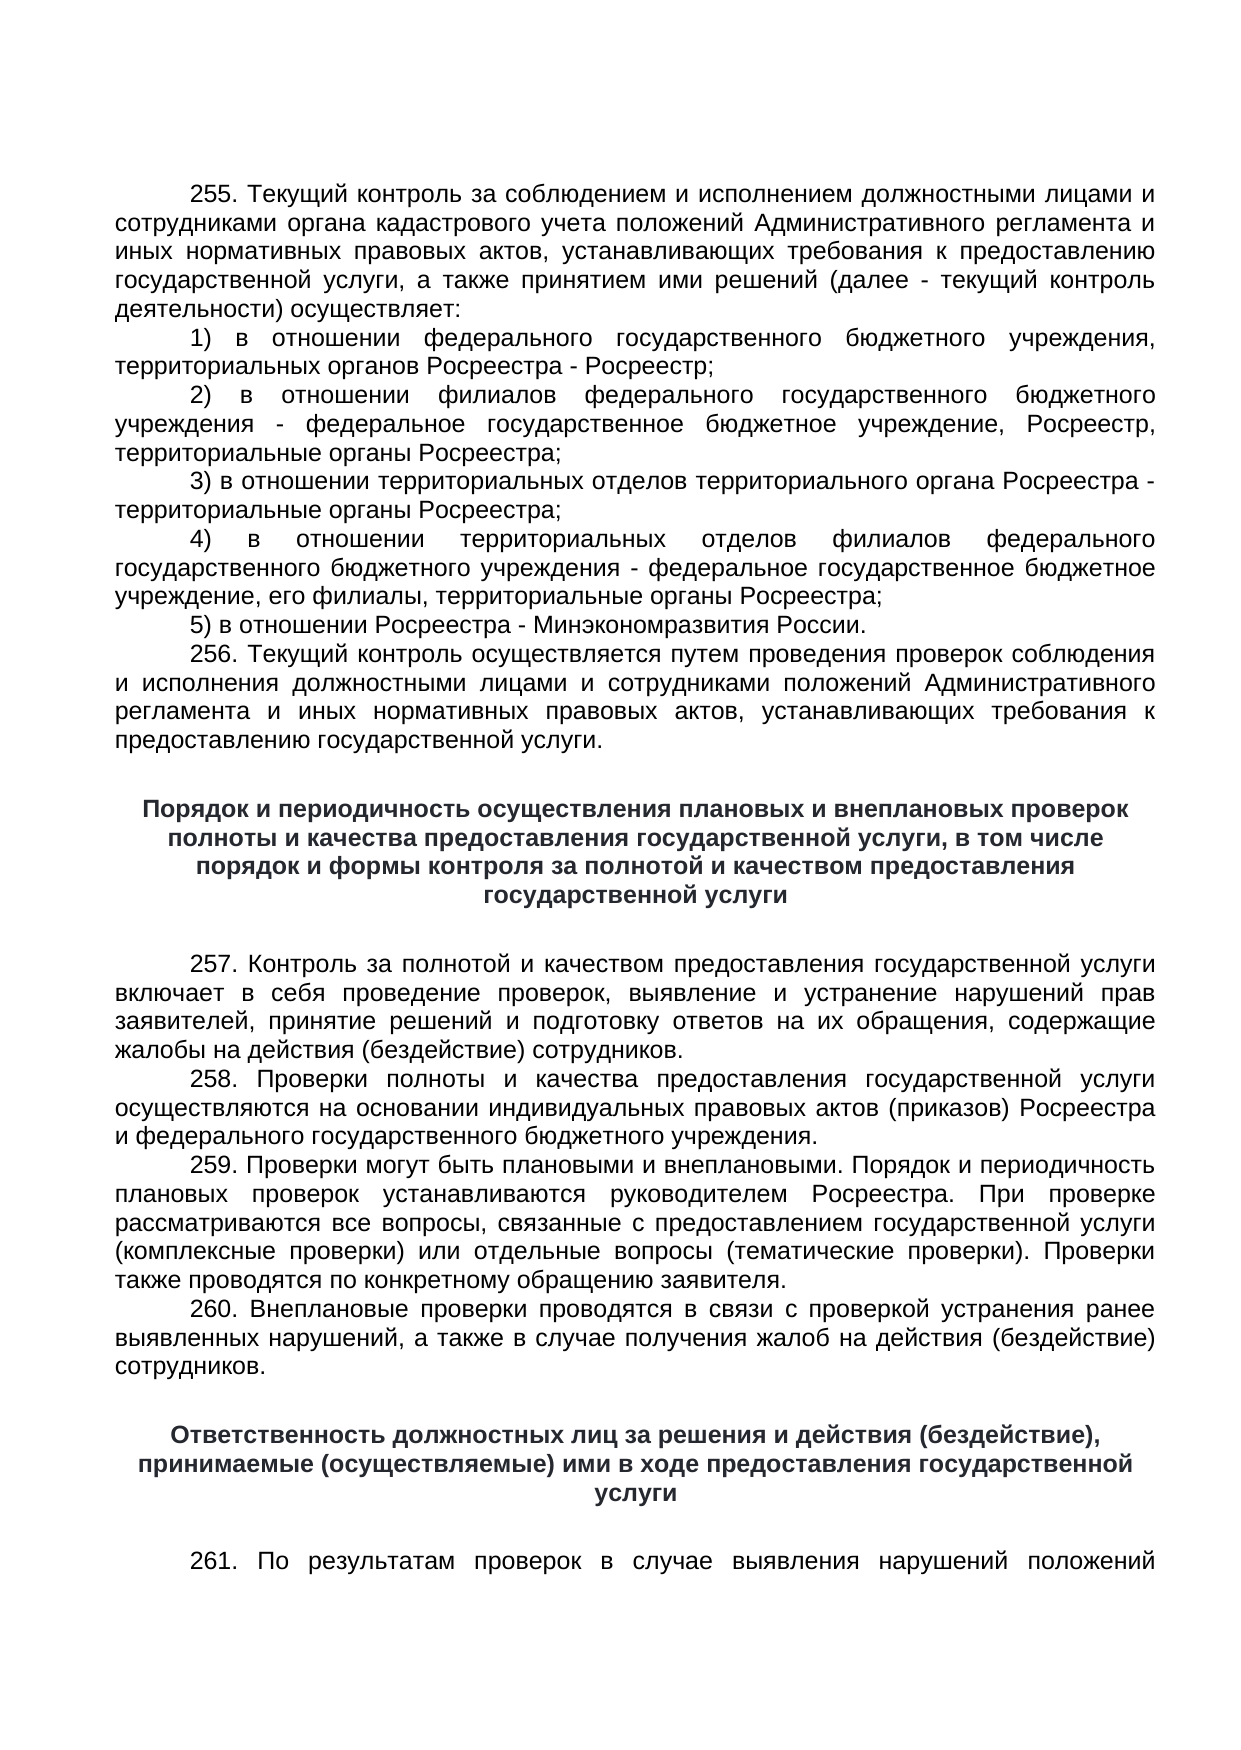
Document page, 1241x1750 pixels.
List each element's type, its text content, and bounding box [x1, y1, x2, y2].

text 256. Текущий контроль осуществляется путем проведения проверок соблюдения и исполнения должностными лицами и сотрудниками положений Административного регламента и иных нормативных правовых актов, устанавливающих требования к предоставлению государственной услуги. [114, 639, 1157, 754]
subtitle Ответственность должностных лиц за решения и действия (бездействие), принимаемые (осуществляемые) ими в ходе предоставления государственной услуги [114, 1420, 1157, 1506]
text 1) в отношении федерального государственного бюджетного учреждения, территориальных органов Росреестра - Росреестр; [114, 322, 1157, 380]
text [114, 1546, 1157, 1575]
text 260. Внеплановые проверки проводятся в связи с проверкой устранения ранее выявленных нарушений, а также в случае получения жалоб на действия (бездействие) сотрудников. [114, 1294, 1157, 1380]
text 2) в отношении филиалов федерального государственного бюджетного учреждения - федеральное государственное бюджетное учреждение, Росреестр, территориальные органы Росреестра; [114, 380, 1157, 466]
text 257. Контроль за полнотой и качеством предоставления государственной услуги включает в себя проведение проверок, выявление и устранение нарушений прав заявителей, принятие решений и подготовку ответов на их обращения, содержащие жалобы на действия (бездействие) сотрудников. [114, 949, 1157, 1064]
subtitle Порядок и периодичность осуществления плановых и внеплановых проверок полноты и качества предоставления государственной услуги, в том числе порядок и формы контроля за полнотой и качеством предоставления государственной услуги [114, 794, 1157, 909]
text 259. Проверки могут быть плановыми и внеплановыми. Порядок и периодичность плановых проверок устанавливаются руководителем Росреестра. При проверке рассматриваются все вопросы, связанные с предоставлением государственной услуги (комплексные проверки) или отдельные вопросы (тематические проверки). Проверки также проводятся по конкретному обращению заявителя. [114, 1150, 1157, 1294]
text 3) в отношении территориальных отделов территориального органа Росреестра - территориальные органы Росреестра; [114, 466, 1157, 524]
text 4) в отношении территориальных отделов филиалов федерального государственного бюджетного учреждения - федеральное государственное бюджетное учреждение, его филиалы, территориальные органы Росреестра; [114, 524, 1157, 610]
text 255. Текущий контроль за соблюдением и исполнением должностными лицами и сотрудниками органа кадастрового учета положений Административного регламента и иных нормативных правовых актов, устанавливающих требования к предоставлению государственной услуги, а также принятием ими решений (далее - текущий контроль деятельности) осуществляет: [114, 179, 1157, 322]
text 258. Проверки полноты и качества предоставления государственной услуги осуществляются на основании индивидуальных правовых актов (приказов) Росреестра и федерального государственного бюджетного учреждения. [114, 1064, 1157, 1150]
text 5) в отношении Росреестра - Минэкономразвития России. [114, 610, 1157, 639]
